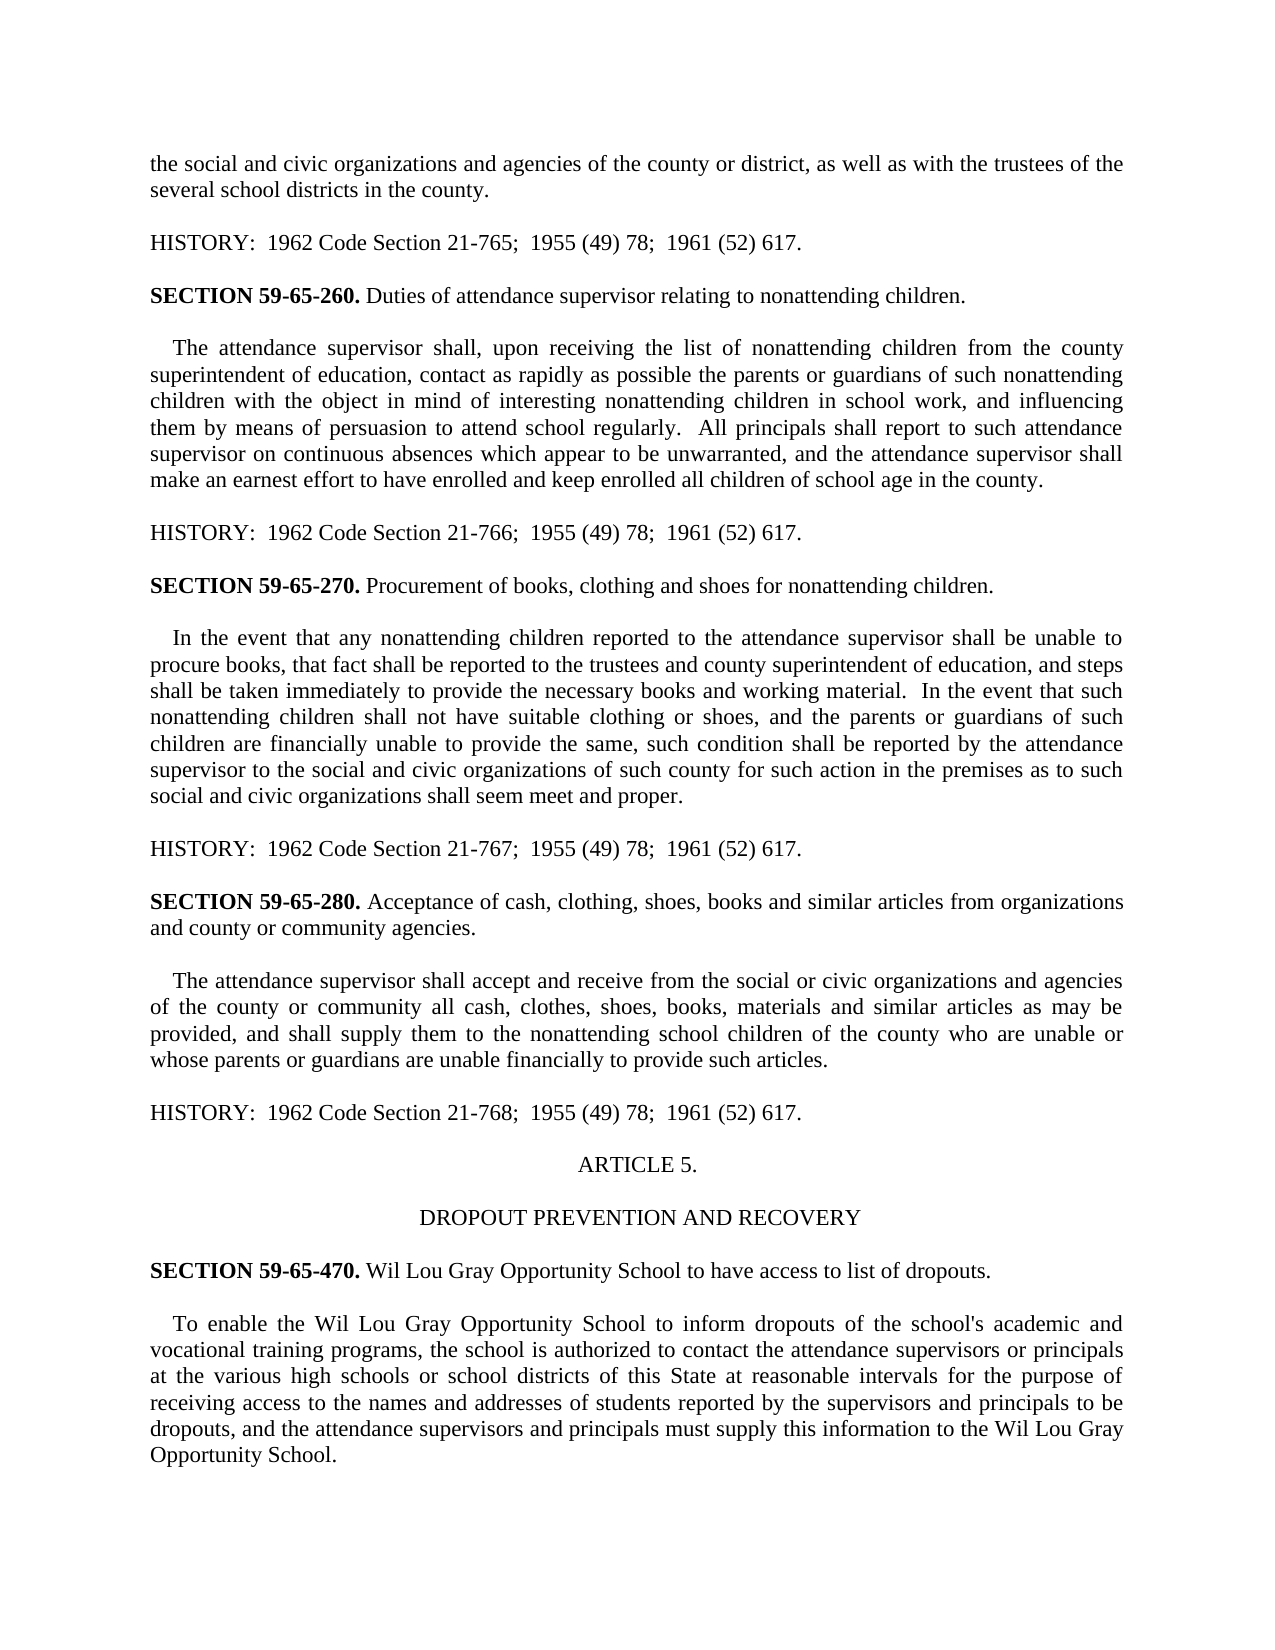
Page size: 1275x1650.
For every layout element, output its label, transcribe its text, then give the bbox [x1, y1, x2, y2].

text HISTORY: 1962 Code Section 21-767; 1955 (49) 78; 1961 (52) 617. [150, 835, 1125, 862]
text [150, 150, 1125, 203]
text SECTION 59-65-270. Procurement of books, clothing and shoes for nonattending children. [150, 572, 1125, 598]
text SECTION 59-65-280. Acceptance of cash, clothing, shoes, books and similar articles from organizations and county or community agencies. [150, 888, 1125, 941]
text In the event that any nonattending children reported to the attendance supervisor shall be unable to procure books, that fact shall be reported to the trustees and county superintendent of education, and steps shall be taken immediately to provide the necessary books and working material. In the event that such nonattending children shall not have suitable clothing or shoes, and the parents or guardians of such children are financially unable to provide the same, such condition shall be reported by the attendance supervisor to the social and civic organizations of such county for such action in the premises as to such social and civic organizations shall seem meet and proper. [150, 624, 1125, 809]
text HISTORY: 1962 Code Section 21-768; 1955 (49) 78; 1961 (52) 617. [150, 1099, 1125, 1125]
text HISTORY: 1962 Code Section 21-765; 1955 (49) 78; 1961 (52) 617. [150, 229, 1125, 255]
text ARTICLE 5. [150, 1151, 1125, 1178]
text DROPOUT PREVENTION AND RECOVERY [150, 1204, 1125, 1231]
text To enable the Wil Lou Gray Opportunity School to inform dropouts of the school's academic and vocational training programs, the school is authorized to contact the attendance supervisors or principals at the various high schools or school districts of this State at reasonable intervals for the purpose of receiving access to the names and addresses of students reported by the supervisors and principals to be dropouts, and the attendance supervisors and principals must supply this information to the Wil Lou Gray Opportunity School. [150, 1309, 1125, 1468]
text SECTION 59-65-260. Duties of attendance supervisor relating to nonattending children. [150, 282, 1125, 308]
text SECTION 59-65-470. Wil Lou Gray Opportunity School to have access to list of dropouts. [150, 1257, 1125, 1283]
text The attendance supervisor shall, upon receiving the list of nonattending children from the county superintendent of education, contact as rapidly as possible the parents or guardians of such nonattending children with the object in mind of interesting nonattending children in school work, and influencing them by means of persuasion to attend school regularly. All principals shall report to such attendance supervisor on continuous absences which appear to be unwarranted, and the attendance supervisor shall make an earnest effort to have enrolled and keep enrolled all children of school age in the county. [150, 334, 1125, 493]
text HISTORY: 1962 Code Section 21-766; 1955 (49) 78; 1961 (52) 617. [150, 519, 1125, 545]
text The attendance supervisor shall accept and receive from the social or civic organizations and agencies of the county or community all cash, clothes, shoes, books, materials and similar articles as may be provided, and shall supply them to the nonattending school children of the county who are unable or whose parents or guardians are unable financially to provide such articles. [150, 967, 1125, 1072]
